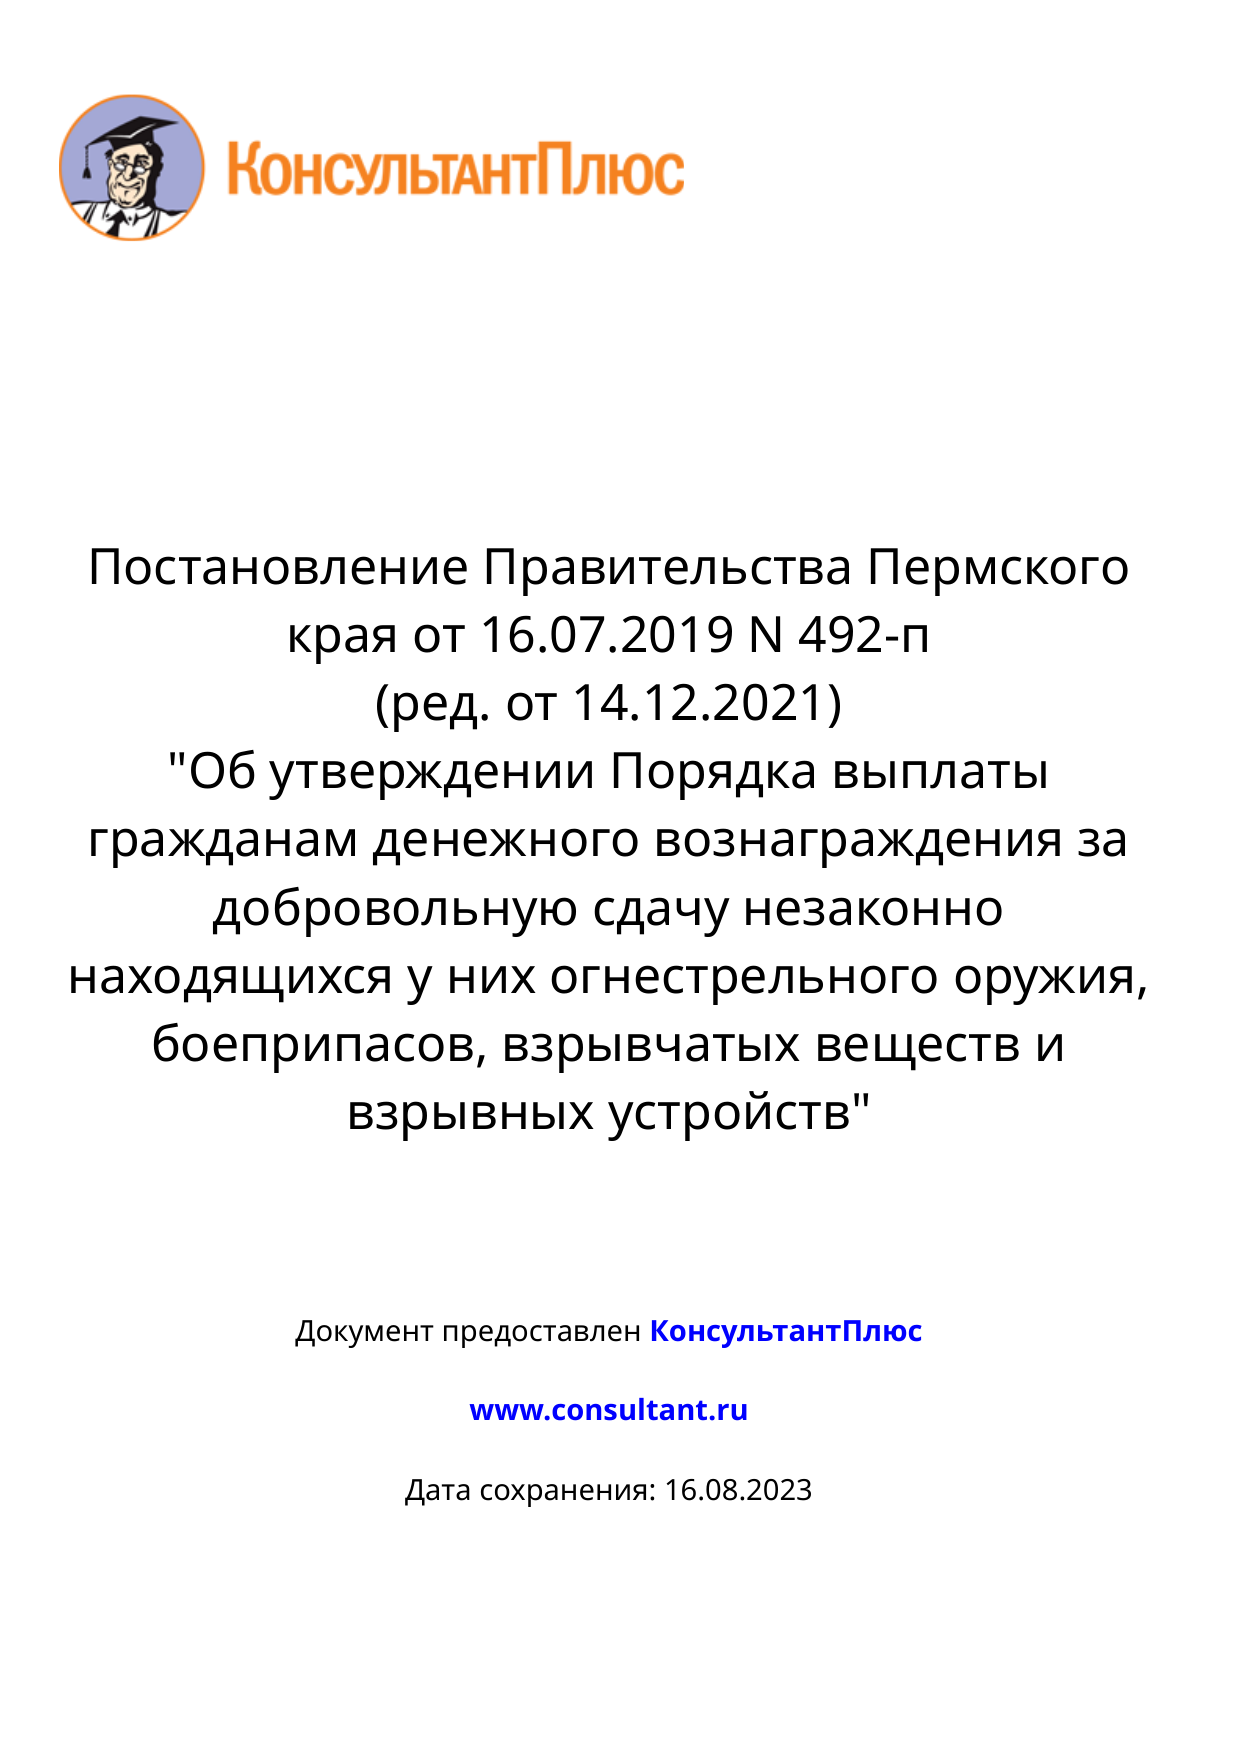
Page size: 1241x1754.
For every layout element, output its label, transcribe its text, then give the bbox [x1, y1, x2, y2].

table_cell Документ предоставлен КонсультантПлюс www.consultant.ru Дата сохранения: 16.08.2023 [51, 1272, 1167, 1587]
table_header [51, 88, 1167, 403]
table_cell Постановление Правительства Пермского края от 16.07.2019 N 492-п (ред. от 14.12.2021) "Об утверждении Порядка выплаты гражданам денежного вознаграждения за добровольную сдачу незаконно находящихся у них огнестрельного оружия, боеприпасов, взрывчатых веществ и взрывных устройств" [51, 403, 1167, 1272]
picture [59, 93, 684, 243]
